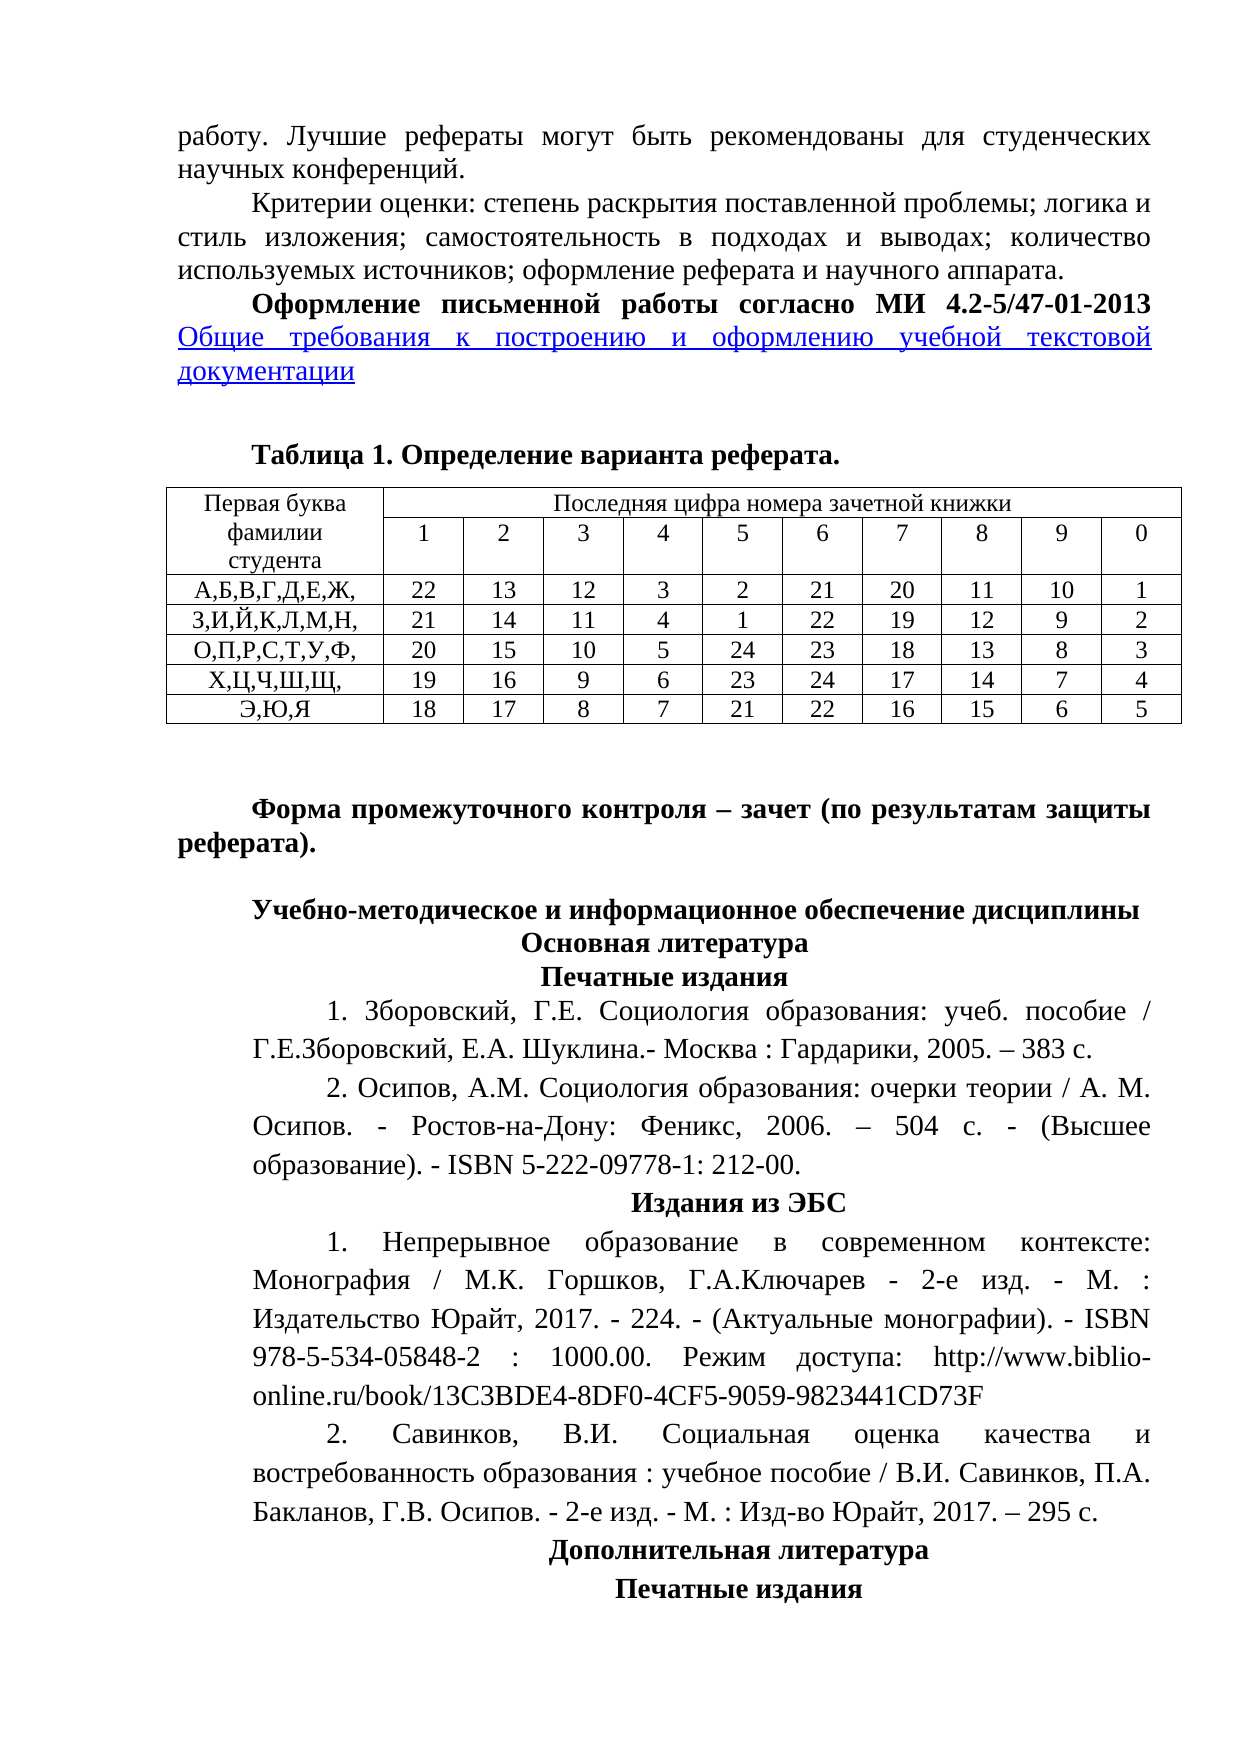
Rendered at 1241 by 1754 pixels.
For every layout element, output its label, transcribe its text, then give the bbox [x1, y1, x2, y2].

table_cell А,Б,В,Г,Д,Е,Ж, [167, 575, 383, 604]
table_cell 3 [624, 575, 702, 604]
table_header Последняя цифра номера зачетной книжки [384, 488, 1181, 517]
table_cell 24 [703, 635, 782, 664]
table_cell 17 [863, 665, 941, 693]
table_cell 8 [544, 695, 623, 723]
table_cell 15 [942, 695, 1021, 723]
table_cell 13 [464, 575, 543, 604]
text Учебно-методическое и информационное обеспечение дисциплины [177, 892, 1152, 926]
table_cell 22 [384, 575, 463, 604]
table_cell 16 [464, 665, 543, 693]
table_cell 5 [703, 518, 782, 574]
list Печатные издания [177, 959, 1152, 993]
table_cell 21 [384, 605, 463, 634]
text Форма промежуточного контроля – зачет (по результатам защиты реферата). [177, 791, 1152, 858]
table_cell 7 [1022, 665, 1101, 693]
table_cell 17 [464, 695, 543, 723]
table_cell 9 [544, 665, 623, 693]
table_cell 15 [464, 635, 543, 664]
table_cell 1 [703, 605, 782, 634]
table_cell 8 [1022, 635, 1101, 664]
table_cell 12 [544, 575, 623, 604]
table_cell 11 [942, 575, 1021, 604]
table_cell 1 [384, 518, 463, 574]
table_cell 11 [544, 605, 623, 634]
table_cell 24 [783, 665, 862, 693]
list Дополнительная литература [252, 1532, 1152, 1566]
table_cell 6 [783, 518, 862, 574]
table_cell 2 [1102, 605, 1181, 634]
table_cell 22 [783, 605, 862, 634]
table_cell 13 [942, 635, 1021, 664]
table_cell 7 [863, 518, 941, 574]
text Критерии оценки: степень раскрытия поставленной проблемы; логика и стиль изложения; самостоятельность в подходах и выводах; количество используемых источников; оформление реферата и научного аппарата. [177, 185, 1152, 286]
table_cell 4 [624, 605, 702, 634]
table_cell 5 [624, 635, 702, 664]
list 2. Осипов, А.М. Социология образования: очерки теории / А. М. Осипов. - Ростов-на-Дону: Феникс, 2006. – 504 с. - (Высшее образование). - ISBN 5-222-09778-1: 212-00. [252, 1070, 1152, 1180]
table_cell 20 [863, 575, 941, 604]
text Оформление письменной работы согласно МИ 4.2-5/47-01-2013 Общие требования к построению и оформлению учебной текстовой документации [177, 349, 1152, 386]
table_cell 9 [1022, 605, 1101, 634]
table_cell 12 [942, 605, 1021, 634]
list 2. Савинков, В.И. Социальная оценка качества и востребованность образования : учебное пособие / В.И. Савинков, П.А. Бакланов, Г.В. Осипов. - 2-е изд. - М. : Изд-во Юрайт, 2017. – 295 с. [252, 1417, 1152, 1527]
table_cell 3 [1102, 635, 1181, 664]
table_cell З,И,Й,К,Л,М,Н, [167, 605, 383, 634]
table_cell 19 [863, 605, 941, 634]
table_cell 14 [464, 605, 543, 634]
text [177, 118, 1152, 185]
table_cell 21 [703, 695, 782, 723]
table_cell 0 [1102, 518, 1181, 574]
table_cell 18 [863, 635, 941, 664]
table_cell Э,Ю,Я [167, 695, 383, 723]
text Таблица 1. Определение варианта реферата. [177, 437, 1152, 470]
table_cell 7 [624, 695, 702, 723]
list Основная литература [177, 926, 1152, 959]
table_cell 6 [1022, 695, 1101, 723]
table_cell 16 [863, 695, 941, 723]
table_cell 18 [384, 695, 463, 723]
table_cell 8 [942, 518, 1021, 574]
table_cell Х,Ц,Ч,Ш,Щ, [167, 665, 383, 693]
table_cell 21 [783, 575, 862, 604]
table_cell 22 [783, 695, 862, 723]
table_cell 4 [1102, 665, 1181, 693]
list Издания из ЭБС [252, 1185, 1152, 1219]
table_cell 9 [1022, 518, 1101, 574]
table_cell 20 [384, 635, 463, 664]
table_cell 10 [1022, 575, 1101, 604]
table_cell 14 [942, 665, 1021, 693]
table_cell 10 [544, 635, 623, 664]
table_header Первая буква фамилии студента [167, 488, 383, 574]
table_cell 23 [703, 665, 782, 693]
text Оформление письменной работы согласно МИ 4.2-5/47-01-2013 Общие требования к построению и оформлению учебной текстовой документации [177, 286, 1152, 348]
list 1. Непрерывное образование в современном контексте: Монография / М.К. Горшков, Г.А.Ключарев - 2-е изд. - М. : Издательство Юрайт, 2017. - 224. - (Актуальные монографии). - ISBN 978-5-534-05848-2 : 1000.00. Режим доступа: http://www.biblio-online.ru/book/13C3BDE4-8DF0-4CF5-9059-9823441CD73F [252, 1224, 1152, 1412]
table_cell 19 [384, 665, 463, 693]
table_cell 1 [1102, 575, 1181, 604]
table_cell 5 [1102, 695, 1181, 723]
table_cell 3 [544, 518, 623, 574]
table_cell 4 [624, 518, 702, 574]
table_cell 6 [624, 665, 702, 693]
list 1. Зборовский, Г.Е. Социология образования: учеб. пособие / Г.Е.Зборовский, Е.А. Шуклина.- Москва : Гардарики, 2005. – 383 с. [252, 993, 1152, 1065]
list Печатные издания [252, 1571, 1152, 1604]
table_cell 23 [783, 635, 862, 664]
table_cell О,П,Р,С,Т,У,Ф, [167, 635, 383, 664]
table_cell 2 [464, 518, 543, 574]
table_cell 2 [703, 575, 782, 604]
